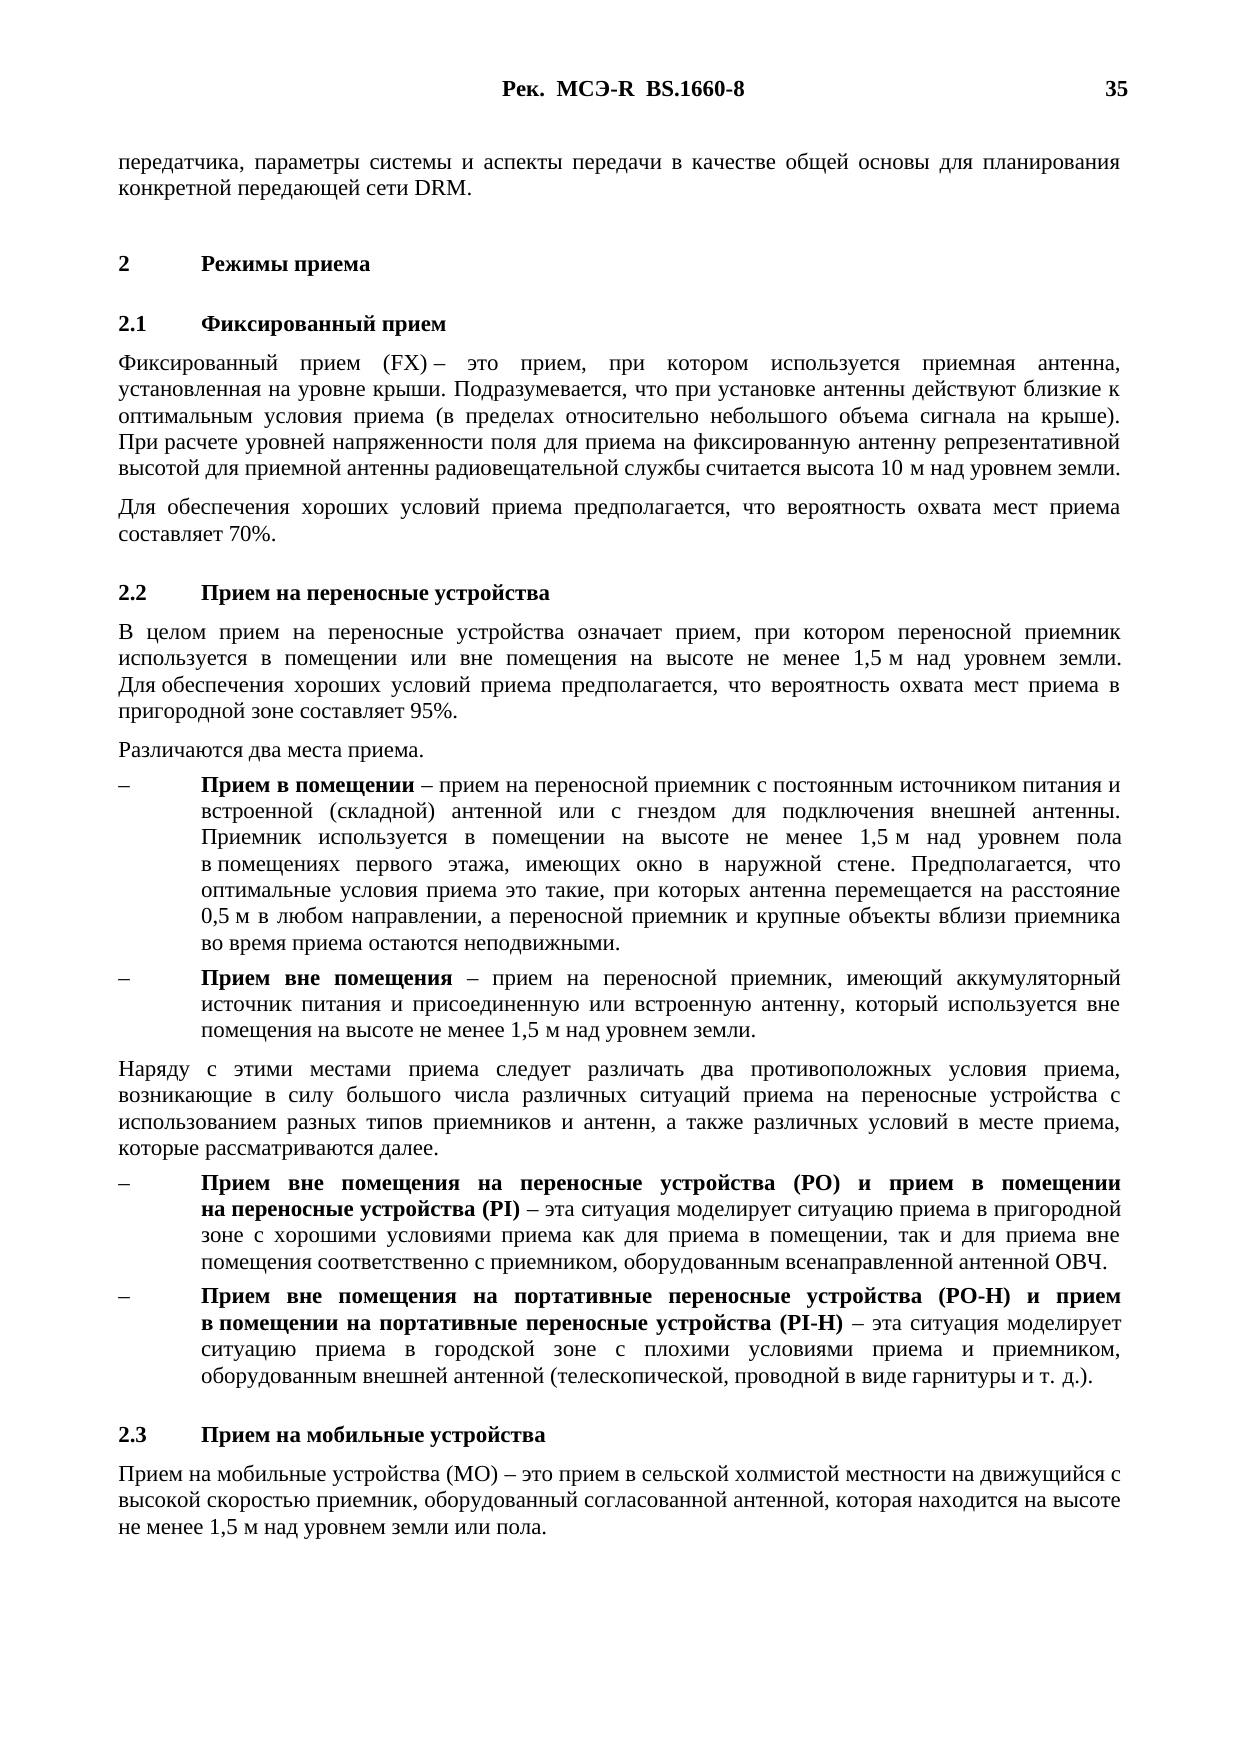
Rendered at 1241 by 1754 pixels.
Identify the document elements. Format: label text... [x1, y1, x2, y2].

text – Прием вне помещения на переносные устройства (PO) и прием в помещении на переносные устройства (PI) – эта ситуация моделирует ситуацию приема в пригородной зоне с хорошими условиями приема как для приема в помещении, так и для приема вне помещения соответственно с приемником, оборудованным всенаправленной антенной ОВЧ. [118, 1169, 1122, 1274]
text – Прием вне помещения на портативные переносные устройства (PO-H) и прием в помещении на портативные переносные устройства (PI-H) – эта ситуация моделирует ситуацию приема в городской зоне с плохими условиями приема и приемником, оборудованным внешней антенной (телескопической, проводной в виде гарнитуры и т. д.). [118, 1283, 1122, 1388]
subtitle 2.3 Прием на мобильные устройства [118, 1421, 1122, 1448]
text Прием на мобильные устройства (MO) – это прием в сельской холмистой местности на движущийся с высокой скоростью приемник, оборудованный согласованной антенной, которая находится на высоте не менее 1,5 м над уровнем земли или пола. [118, 1460, 1122, 1539]
subtitle 2.1 Фиксированный прием [118, 310, 1122, 336]
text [118, 148, 1122, 200]
subtitle 2 Режимы приема [118, 250, 1122, 277]
text – Прием вне помещения – прием на переносной приемник, имеющий аккумуляторный источник питания и присоединенную или встроенную антенну, который используется вне помещения на высоте не менее 1,5 м над уровнем земли. [118, 963, 1122, 1043]
text Фиксированный прием (FX) – это прием, при котором используется приемная антенна, установленная на уровне крыши. Подразумевается, что при установке антенны действуют близкие к оптимальным условия приема (в пределах относительно небольшого объема сигнала на крыше). При расчете уровней напряженности поля для приема на фиксированную антенну репрезентативной высотой для приемной антенны радиовещательной службы считается высота 10 м над уровнем земли. [118, 349, 1122, 481]
text В целом прием на переносные устройства означает прием, при котором переносной приемник используется в помещении или вне помещения на высоте не менее 1,5 м над уровнем земли. Для обеспечения хороших условий приема предполагается, что вероятность охвата мест приема в пригородной зоне составляет 95%. [118, 618, 1122, 723]
subtitle 2.2 Прием на переносные устройства [118, 579, 1122, 606]
text Различаются два места приема. [118, 736, 1122, 762]
text – Прием в помещении – прием на переносной приемник с постоянным источником питания и встроенной (складной) антенной или с гнездом для подключения внешней антенны. Приемник используется в помещении на высоте не менее 1,5 м над уровнем пола в помещениях первого этажа, имеющих окно в наружной стене. Предполагается, что оптимальные условия приема это такие, при которых антенна перемещается на расстояние 0,5 м в любом направлении, а переносной приемник и крупные объекты вблизи приемника во время приема остаются неподвижными. [118, 771, 1122, 955]
text Для обеспечения хороших условий приема предполагается, что вероятность охвата мест приема составляет 70%. [118, 493, 1122, 546]
text Наряду с этими местами приема следует различать два противоположных условия приема, возникающие в силу большого числа различных ситуаций приема на переносные устройства с использованием разных типов приемников и антенн, а также различных условий в месте приема, которые рассматриваются далее. [118, 1055, 1122, 1161]
